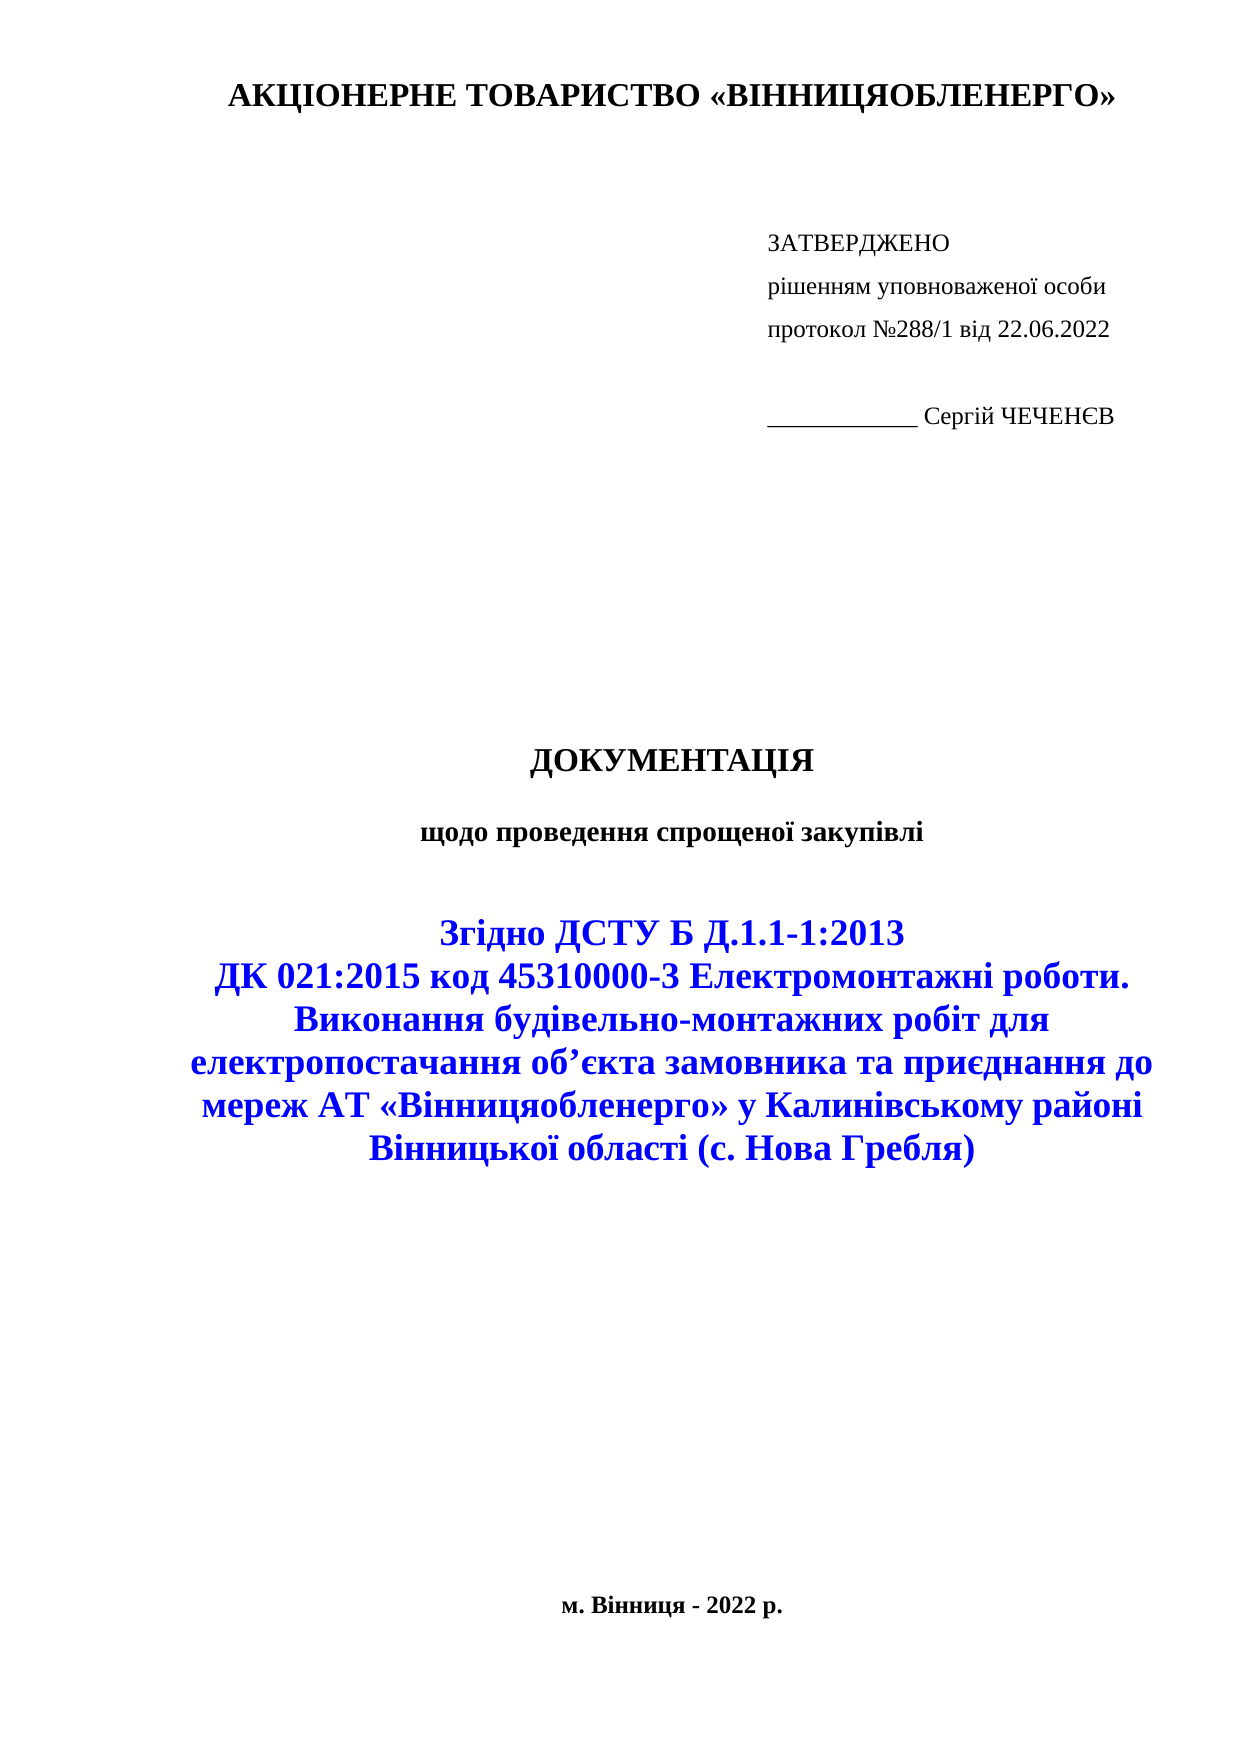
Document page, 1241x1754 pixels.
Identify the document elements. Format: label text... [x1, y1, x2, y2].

text щодо проведення спрощеної закупівлі [177, 814, 1167, 848]
text рішенням уповноваженої особи [177, 271, 1167, 300]
text Виконання будівельно-монтажних робіт для електропостачання об’єкта замовника та приєднання до мереж АТ «Вінницяобленерго» у Калинівському районі Вінницької області (с. Нова Гребля) [177, 996, 1167, 1169]
text Згідно ДСТУ Б Д.1.1-1:2013 [177, 910, 1167, 953]
text ____________ Сергій ЧЕЧЕНЄВ [620, 401, 1167, 429]
text м. Вінниця - 2022 р. [177, 1590, 1167, 1619]
subtitle ДОКУМЕНТАЦІЯ [177, 741, 1167, 779]
text ЗАТВЕРДЖЕНО [694, 228, 1167, 257]
text протокол №288/1 від 22.06.2022 [694, 314, 1167, 343]
text ДК 021:2015 код 45310000-3 Електромонтажні роботи. [177, 953, 1167, 996]
text АКЦІОНЕРНЕ ТОВАРИСТВО «ВІННИЦЯОБЛЕНЕРГО» [177, 75, 1167, 113]
